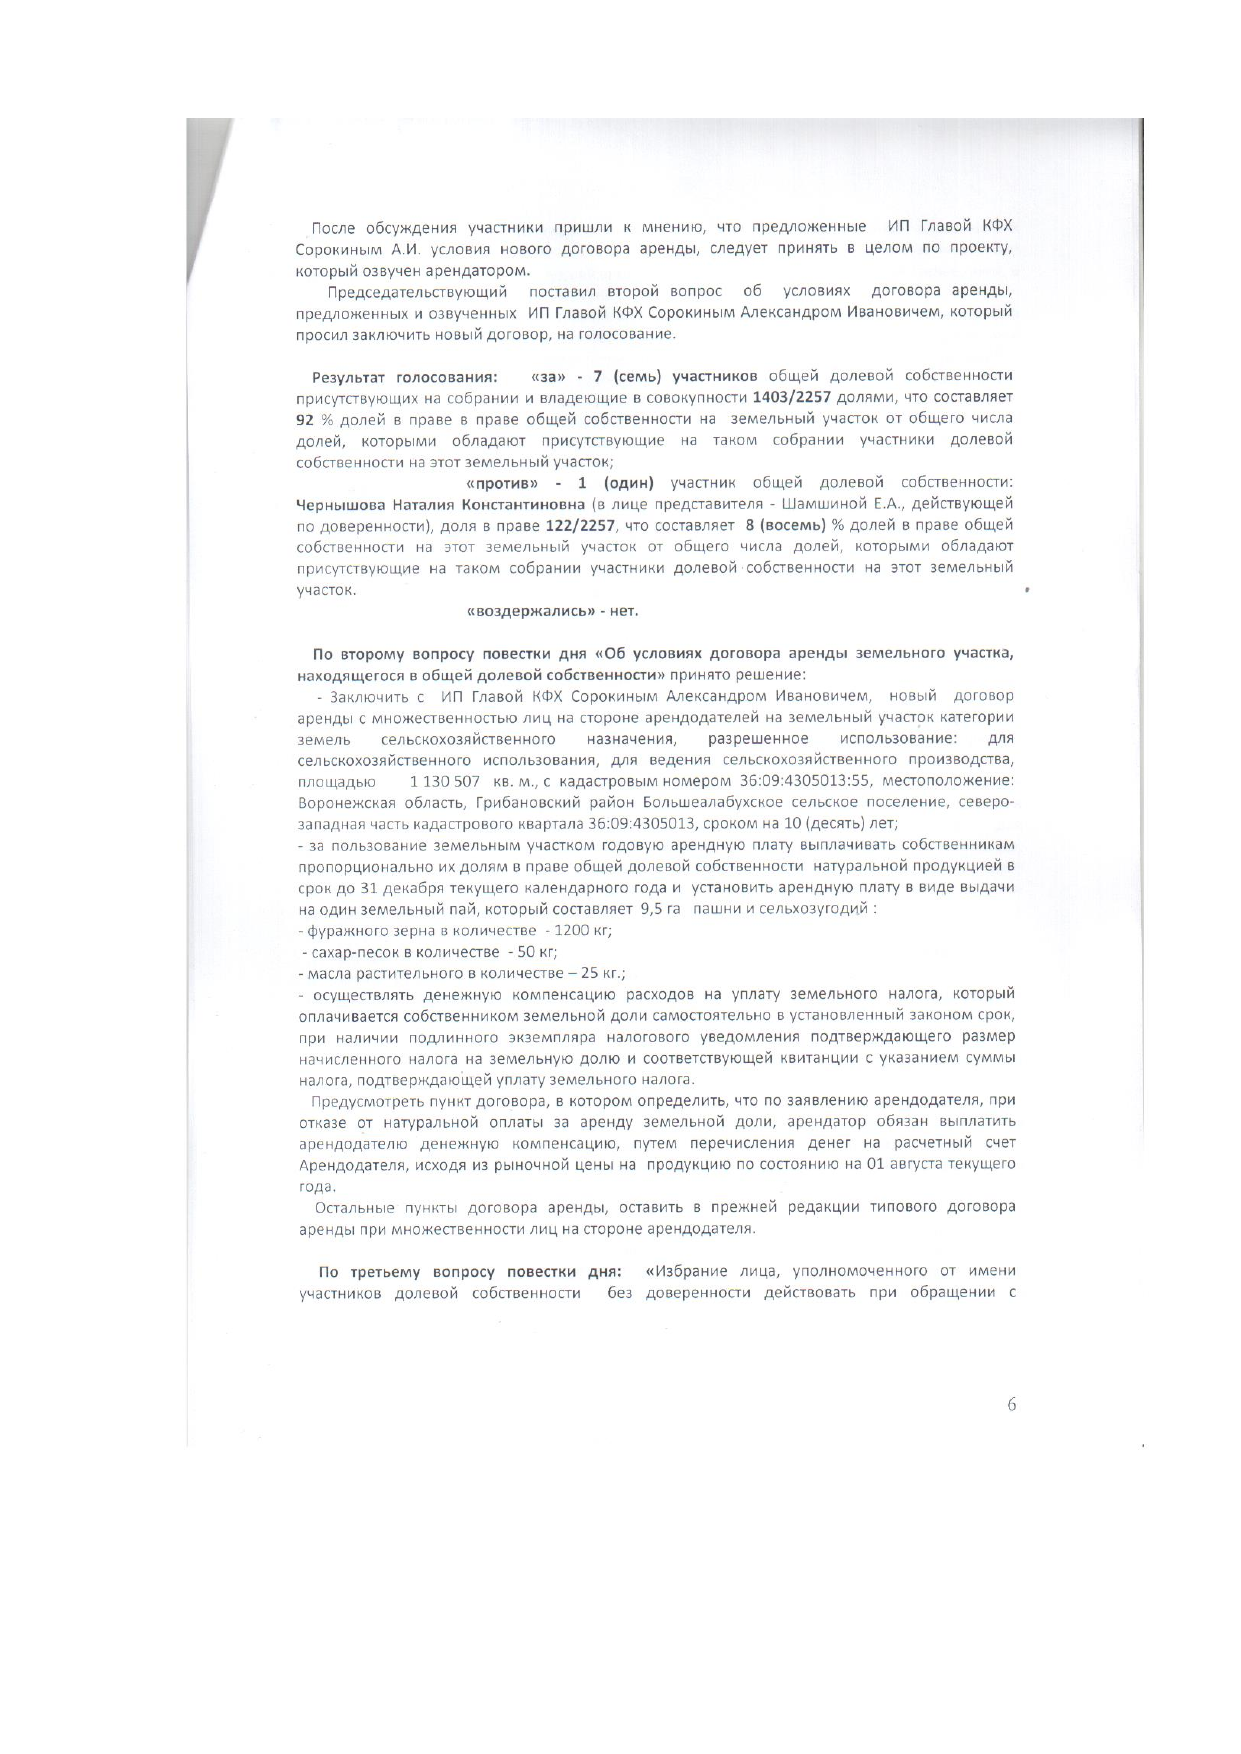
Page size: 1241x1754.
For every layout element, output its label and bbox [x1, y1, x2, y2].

picture [177, 118, 1152, 1458]
